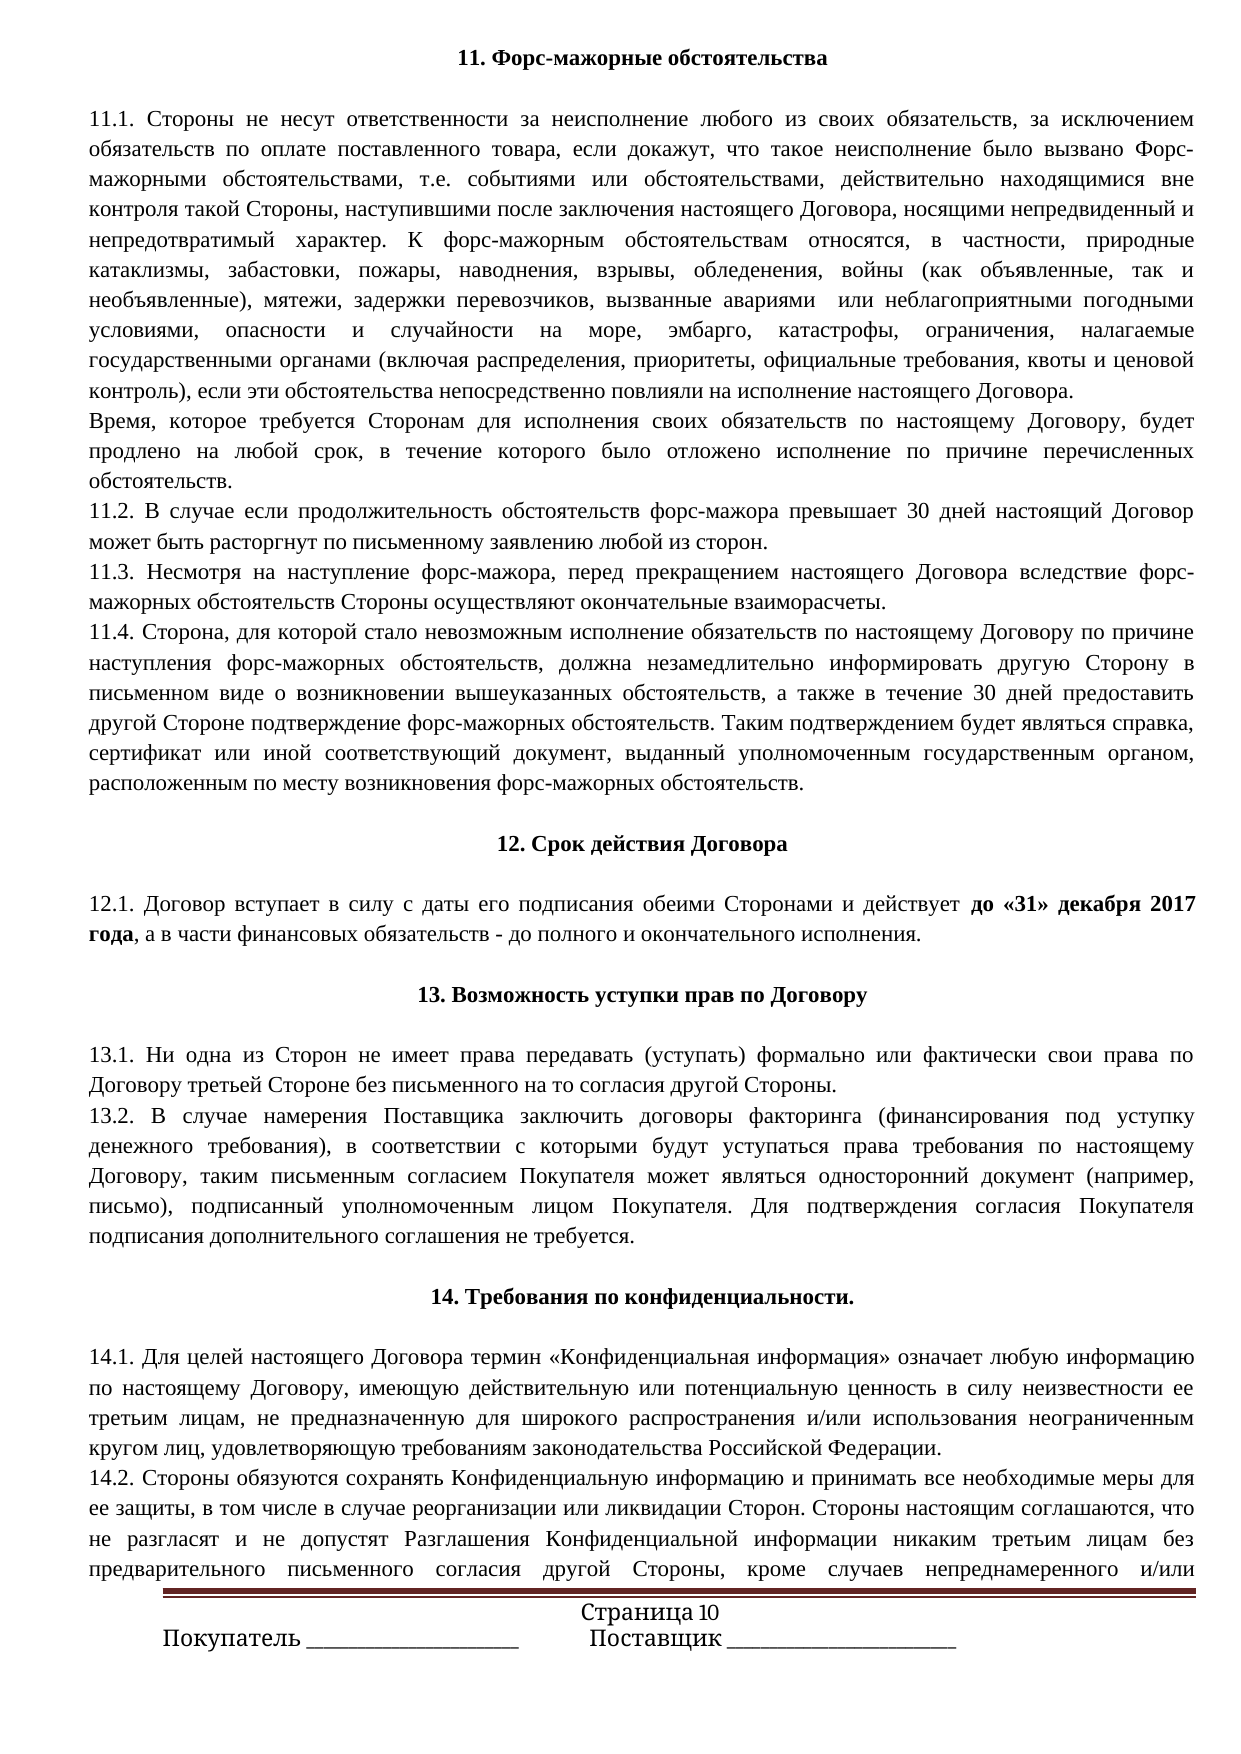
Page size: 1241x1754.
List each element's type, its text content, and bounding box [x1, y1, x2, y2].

text 12.1. Договор вступает в силу с даты его подписания обеими Сторонами и действует до «31» декабря 2017 года, а в части финансовых обязательств - до полного и окончательного исполнения. [89, 890, 1196, 947]
text 13.1. Ни одна из Сторон не имеет права передавать (уступать) формально или фактически свои права по Договору третьей Стороне без письменного на то согласия другой Стороны. [89, 1041, 1196, 1098]
text 13. Возможность уступки прав по Договору [89, 981, 1196, 1007]
text 12. Срок действия Договора [89, 830, 1196, 856]
text Время, которое требуется Сторонам для исполнения своих обязательств по настоящему Договору, будет продлено на любой срок, в течение которого было отложено исполнение по причине перечисленных обстоятельств. [89, 407, 1196, 494]
text 13.2. В случае намерения Поставщика заключить договоры факторинга (финансирования под уступку денежного требования), в соответствии с которыми будут уступаться права требования по настоящему Договору, таким письменным согласием Покупателя может являться односторонний документ (например, письмо), подписанный уполномоченным лицом Покупателя. Для подтверждения согласия Покупателя подписания дополнительного соглашения не требуется. [89, 1102, 1196, 1249]
text 11.1. Стороны не несут ответственности за неисполнение любого из своих обязательств, за исключением обязательств по оплате поставленного товара, если докажут, что такое неисполнение было вызвано Форс-мажорными обстоятельствами, т.е. событиями или обстоятельствами, действительно находящимися вне контроля такой Стороны, наступившими после заключения настоящего Договора, носящими непредвиденный и непредотвратимый характер. К форс-мажорным обстоятельствам относятся, в частности, природные катаклизмы, забастовки, пожары, наводнения, взрывы, обледенения, войны (как объявленные, так и необъявленные), мятежи, задержки перевозчиков, вызванные авариями или неблагоприятными погодными условиями, опасности и случайности на море, эмбарго, катастрофы, ограничения, налагаемые государственными органами (включая распределения, приоритеты, официальные требования, квоты и ценовой контроль), если эти обстоятельства непосредственно повлияли на исполнение настоящего Договора. [89, 105, 1196, 403]
text 11.4. Сторона, для которой стало невозможным исполнение обязательств по настоящему Договору по причине наступления форс-мажорных обстоятельств, должна незамедлительно информировать другую Сторону в письменном виде о возникновении вышеуказанных обстоятельств, а также в течение 30 дней предоставить другой Стороне подтверждение форс-мажорных обстоятельств. Таким подтверждением будет являться справка, сертификат или иной соответствующий документ, выданный уполномоченным государственным органом, расположенным по месту возникновения форс-мажорных обстоятельств. [89, 618, 1196, 796]
text 11.2. В случае если продолжительность обстоятельств форс-мажора превышает 30 дней настоящий Договор может быть расторгнут по письменному заявлению любой из сторон. [89, 497, 1196, 554]
text 11.3. Несмотря на наступление форс-мажора, перед прекращением настоящего Договора вследствие форс-мажорных обстоятельств Стороны осуществляют окончательные взаиморасчеты. [89, 558, 1196, 614]
text 14. Требования по конфиденциальности. [89, 1283, 1196, 1309]
text 11. Форс-мажорные обстоятельства [89, 44, 1196, 71]
text 14.1. Для целей настоящего Договора термин «Конфиденциальная информация» означает любую информацию по настоящему Договору, имеющую действительную или потенциальную ценность в силу неизвестности ее третьим лицам, не предназначенную для широкого распространения и/или использования неограниченным кругом лиц, удовлетворяющую требованиям законодательства Российской Федерации. [89, 1343, 1196, 1460]
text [89, 1464, 1196, 1581]
